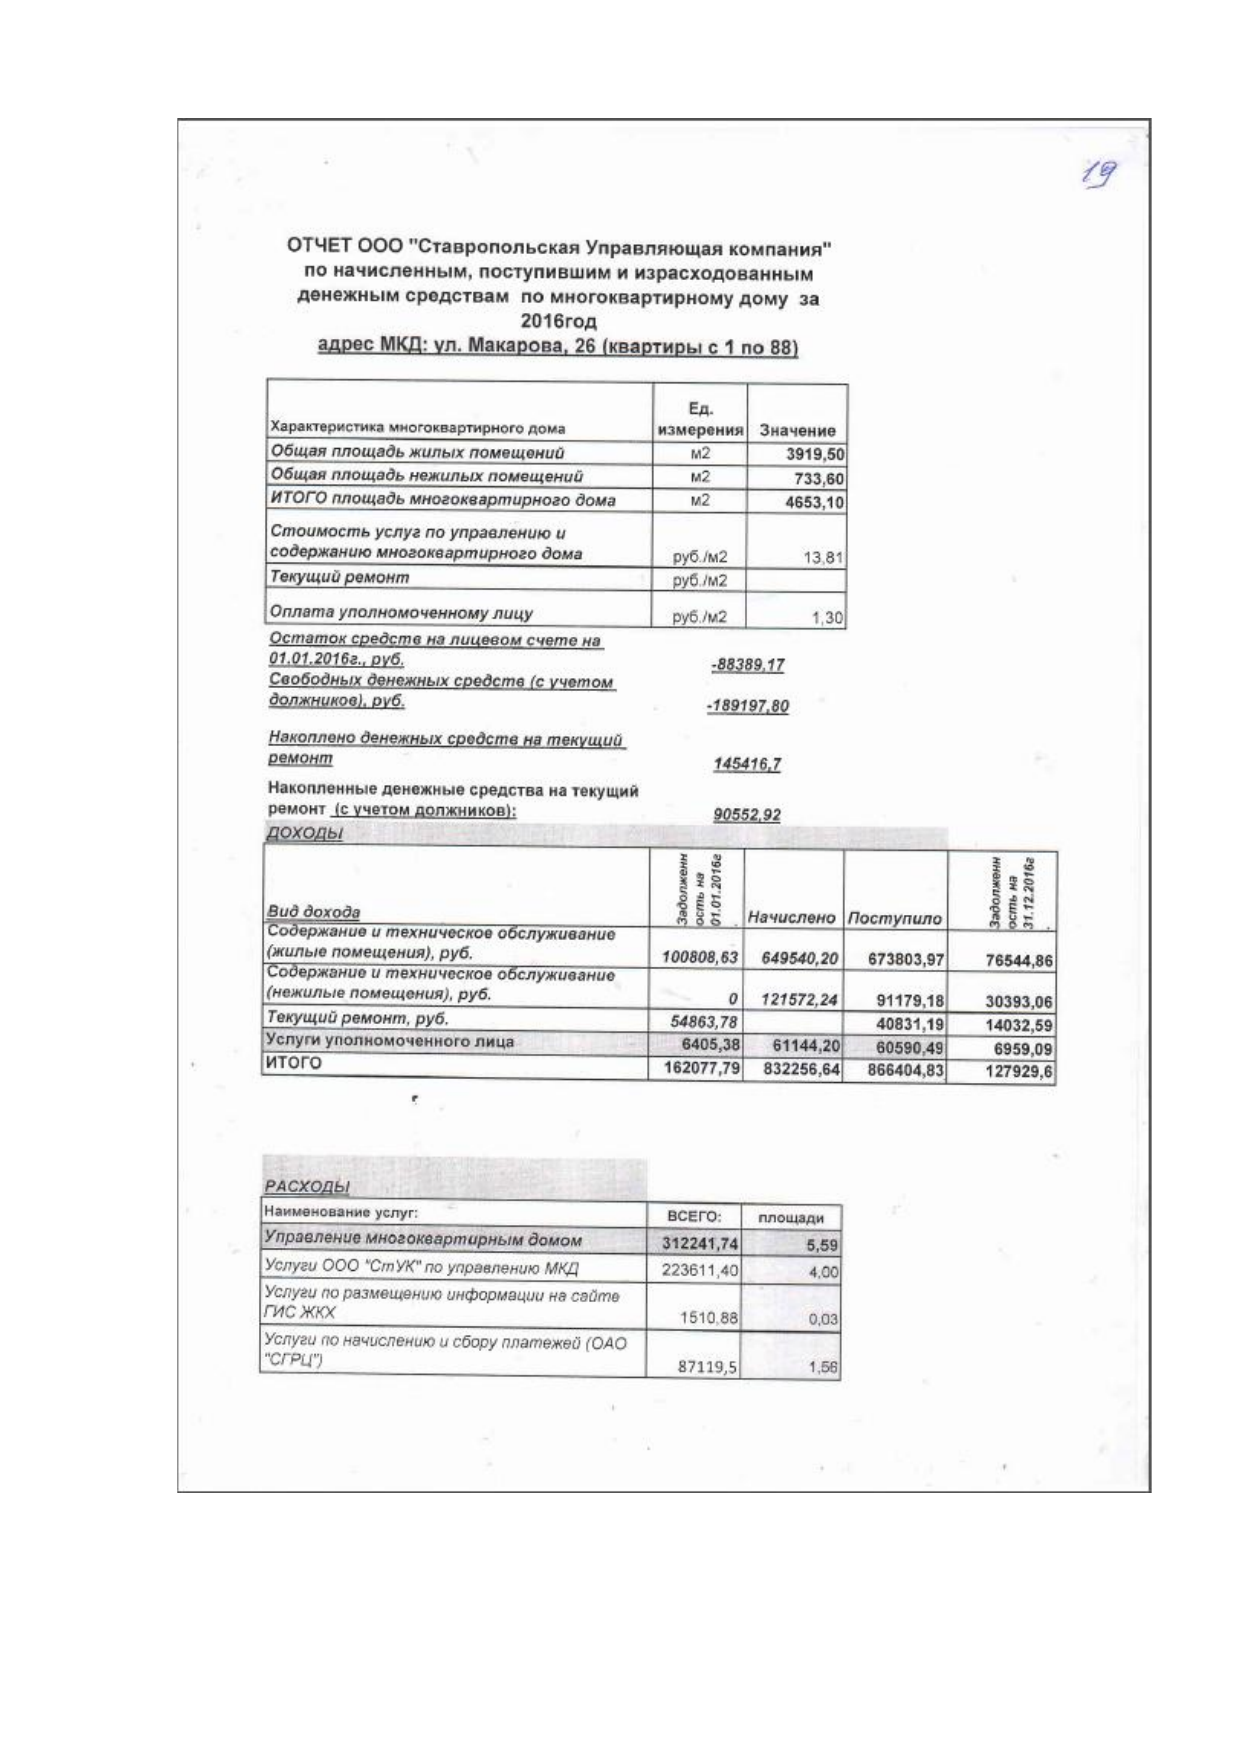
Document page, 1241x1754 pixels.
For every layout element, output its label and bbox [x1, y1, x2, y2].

picture [177, 118, 1152, 1493]
